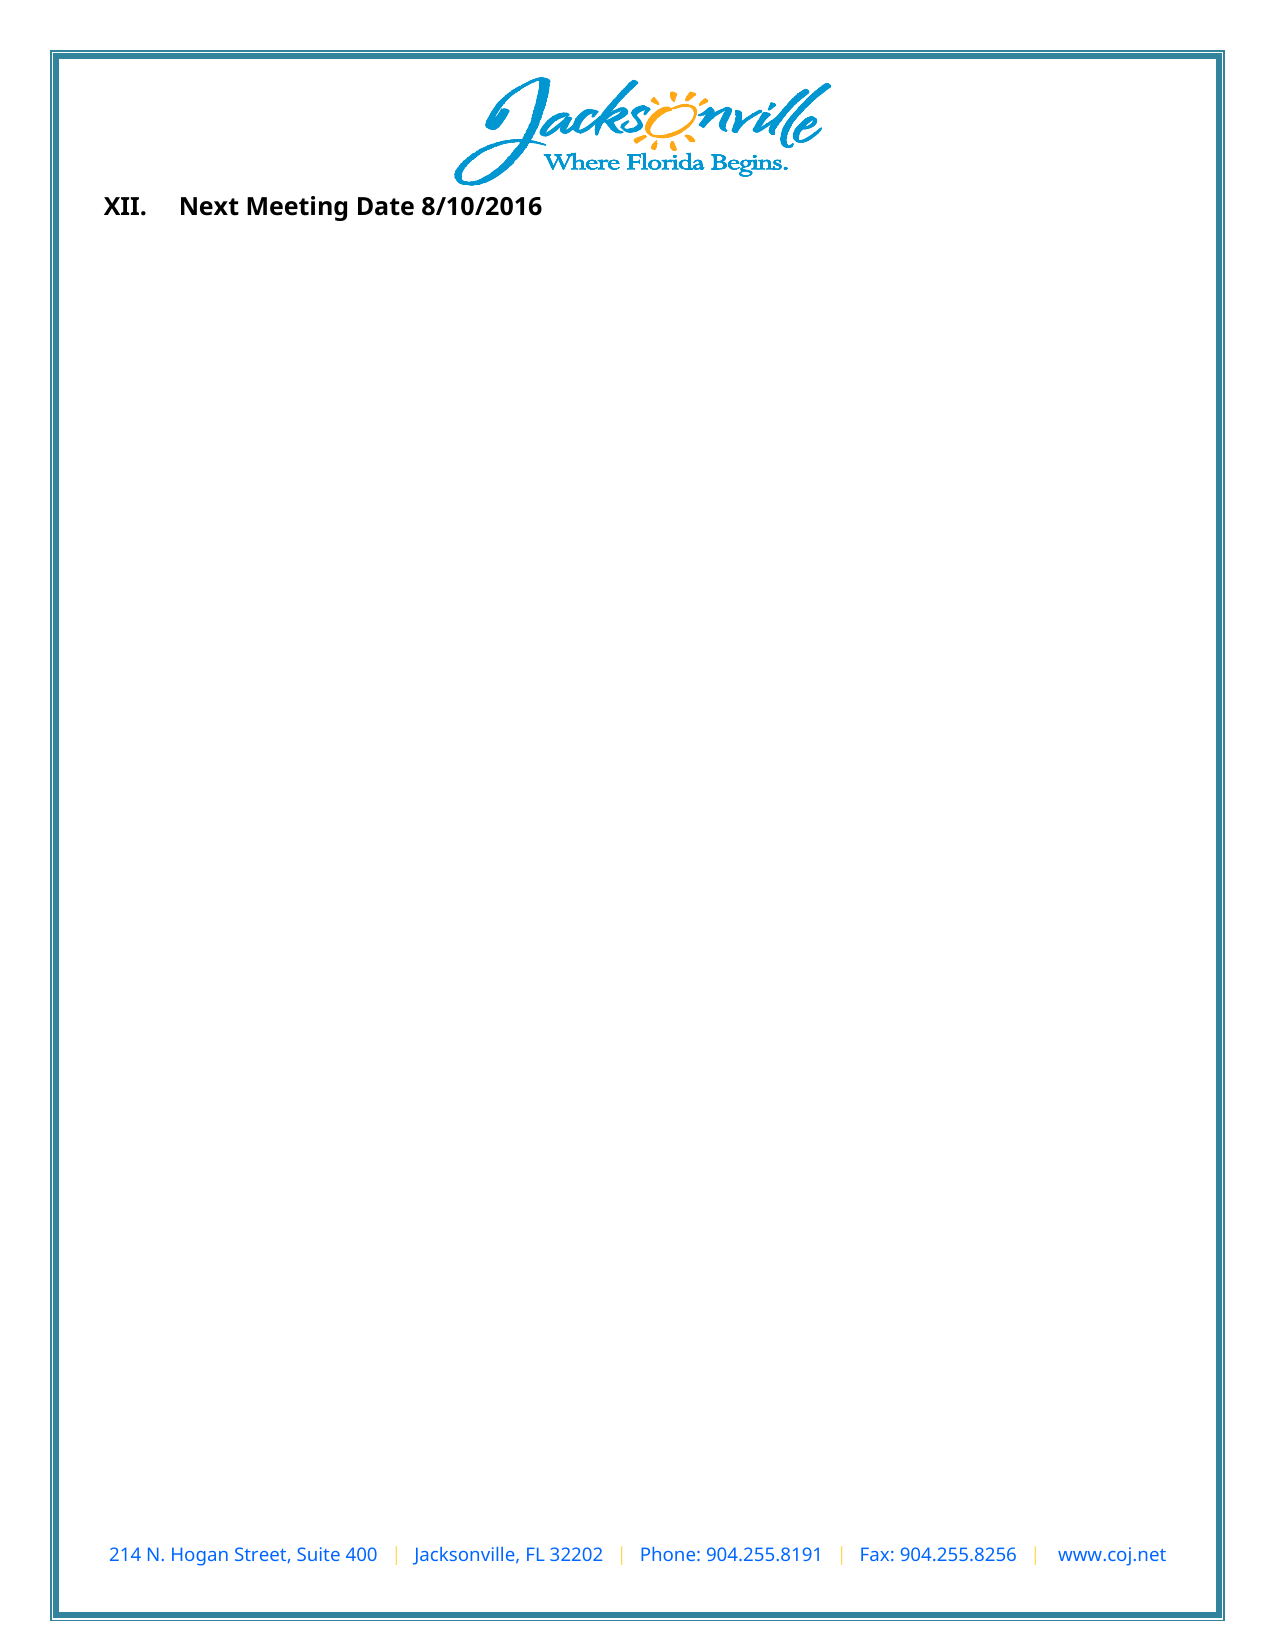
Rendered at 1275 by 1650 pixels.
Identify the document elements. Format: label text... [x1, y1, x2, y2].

list Next Meeting Date 8/10/2016 [103, 188, 1209, 222]
